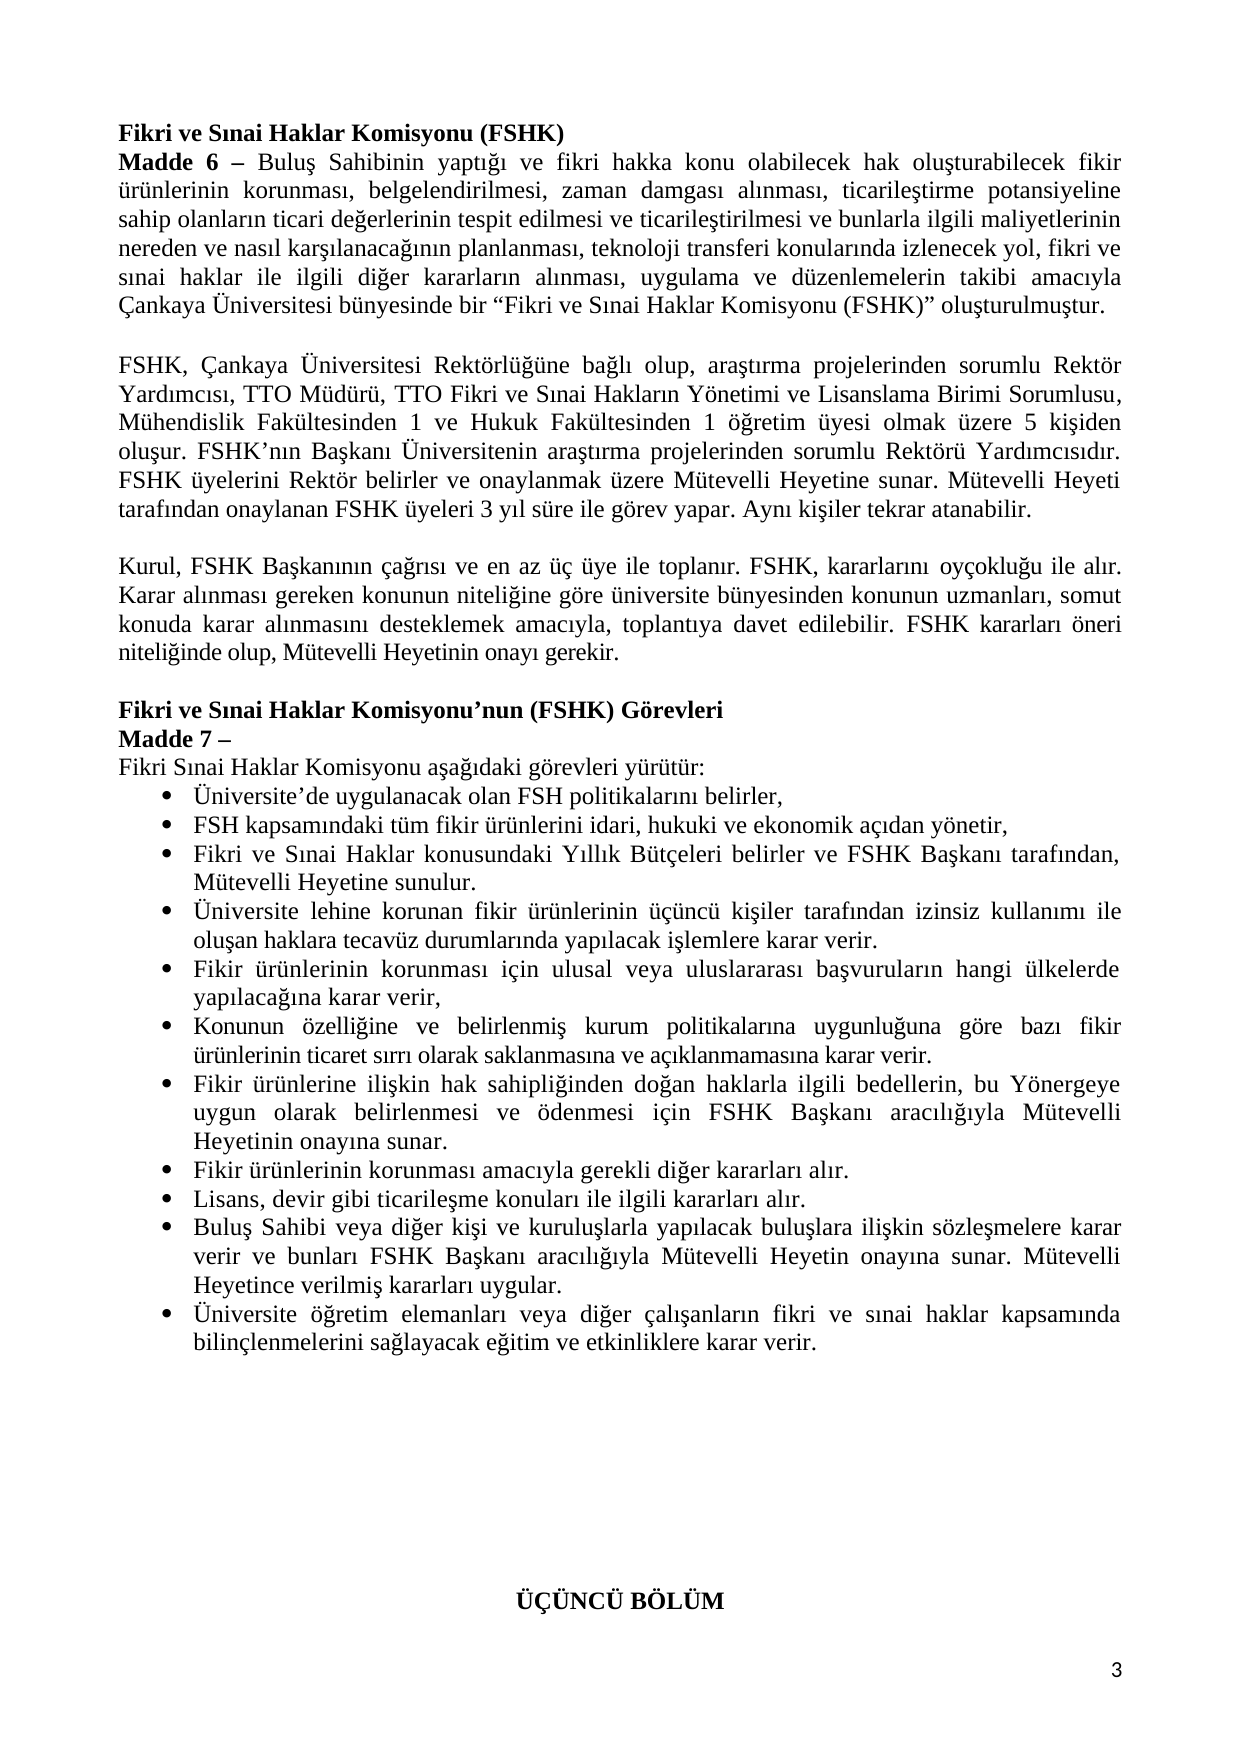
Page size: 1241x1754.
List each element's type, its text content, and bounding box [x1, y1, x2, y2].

list Fikri ve Sınai Haklar konusundaki Yıllık Bütçeleri belirler ve FSHK Başkanı tarafından, Mütevelli Heyetine sunulur. [162, 839, 1122, 896]
list Üniversite lehine korunan fikir ürünlerinin üçüncü kişiler tarafından izinsiz kullanımı ile oluşan haklara tecavüz durumlarında yapılacak işlemlere karar verir. [162, 896, 1122, 954]
text FSHK, Çankaya Üniversitesi Rektörlüğüne bağlı olup, araştırma projelerinden sorumlu Rektör Yardımcısı, TTO Müdürü, TTO Fikri ve Sınai Hakların Yönetimi ve Lisanslama Birimi Sorumlusu, Mühendislik Fakültesinden 1 ve Hukuk Fakültesinden 1 öğretim üyesi olmak üzere 5 kişiden oluşur. FSHK’nın Başkanı Üniversitenin araştırma projelerinden sorumlu Rektörü Yardımcısıdır. FSHK üyelerini Rektör belirler ve onaylanmak üzere Mütevelli Heyetine sunar. Mütevelli Heyeti tarafından onaylanan FSHK üyeleri 3 yıl süre ile görev yapar. Aynı kişiler tekrar atanabilir. [118, 350, 1122, 522]
list Lisans, devir gibi ticarileşme konuları ile ilgili kararları alır. [162, 1184, 1122, 1212]
list Üniversite’de uygulanacak olan FSH politikalarını belirler, [162, 781, 1122, 810]
list FSH kapsamındaki tüm fikir ürünlerini idari, hukuki ve ekonomik açıdan yönetir, [162, 810, 1122, 839]
subtitle Fikri ve Sınai Haklar Komisyonu (FSHK) [118, 118, 1122, 147]
subtitle Madde 6 – Buluş Sahibinin yaptığı ve fikri hakka konu olabilecek hak oluşturabilecek fikir ürünlerinin korunması, belgelendirilmesi, zaman damgası alınması, ticarileştirme potansiyeline sahip olanların ticari değerlerinin tespit edilmesi ve ticarileştirilmesi ve bunlarla ilgili maliyetlerinin nereden ve nasıl karşılanacağının planlanması, teknoloji transferi konularında izlenecek yol, fikri ve sınai haklar ile ilgili diğer kararların alınması, uygulama ve düzenlemelerin takibi amacıyla Çankaya Üniversitesi bünyesinde bir “Fikri ve Sınai Haklar Komisyonu (FSHK)” oluşturulmuştur. [118, 147, 1122, 319]
list Buluş Sahibi veya diğer kişi ve kuruluşlarla yapılacak buluşlara ilişkin sözleşmelere karar verir ve bunları FSHK Başkanı aracılığıyla Mütevelli Heyetin onayına sunar. Mütevelli Heyetince verilmiş kararları uygular. [162, 1212, 1122, 1299]
text Fikri ve Sınai Haklar Komisyonu’nun (FSHK) Görevleri [118, 695, 1122, 724]
subtitle Madde 7 – [118, 724, 1122, 752]
list Fikir ürünlerine ilişkin hak sahipliğinden doğan haklarla ilgili bedellerin, bu Yönergeye uygun olarak belirlenmesi ve ödenmesi için FSHK Başkanı aracılığıyla Mütevelli Heyetinin onayına sunar. [162, 1069, 1122, 1155]
text Kurul, FSHK Başkanının çağrısı ve en az üç üye ile toplanır. FSHK, kararlarını oyçokluğu ile alır. Karar alınması gereken konunun niteliğine göre üniversite bünyesinden konunun uzmanları, somut konuda karar alınmasını desteklemek amacıyla, toplantıya davet edilebilir. FSHK kararları öneri niteliğinde olup, Mütevelli Heyetinin onayı gerekir. [118, 551, 1122, 666]
subtitle ÜÇÜNCÜ BÖLÜM [118, 1586, 1122, 1615]
list Fikir ürünlerinin korunması amacıyla gerekli diğer kararları alır. [162, 1155, 1122, 1184]
list Fikir ürünlerinin korunması için ulusal veya uluslararası başvuruların hangi ülkelerde yapılacağına karar verir, [162, 954, 1122, 1011]
list Üniversite öğretim elemanları veya diğer çalışanların fikri ve sınai haklar kapsamında bilinçlenmelerini sağlayacak eğitim ve etkinliklere karar verir. [162, 1299, 1122, 1356]
subtitle Fikri Sınai Haklar Komisyonu aşağıdaki görevleri yürütür: [118, 752, 1122, 781]
list Konunun özelliğine ve belirlenmiş kurum politikalarına uygunluğuna göre bazı fikir ürünlerinin ticaret sırrı olarak saklanmasına ve açıklanmamasına karar verir. [162, 1011, 1122, 1069]
